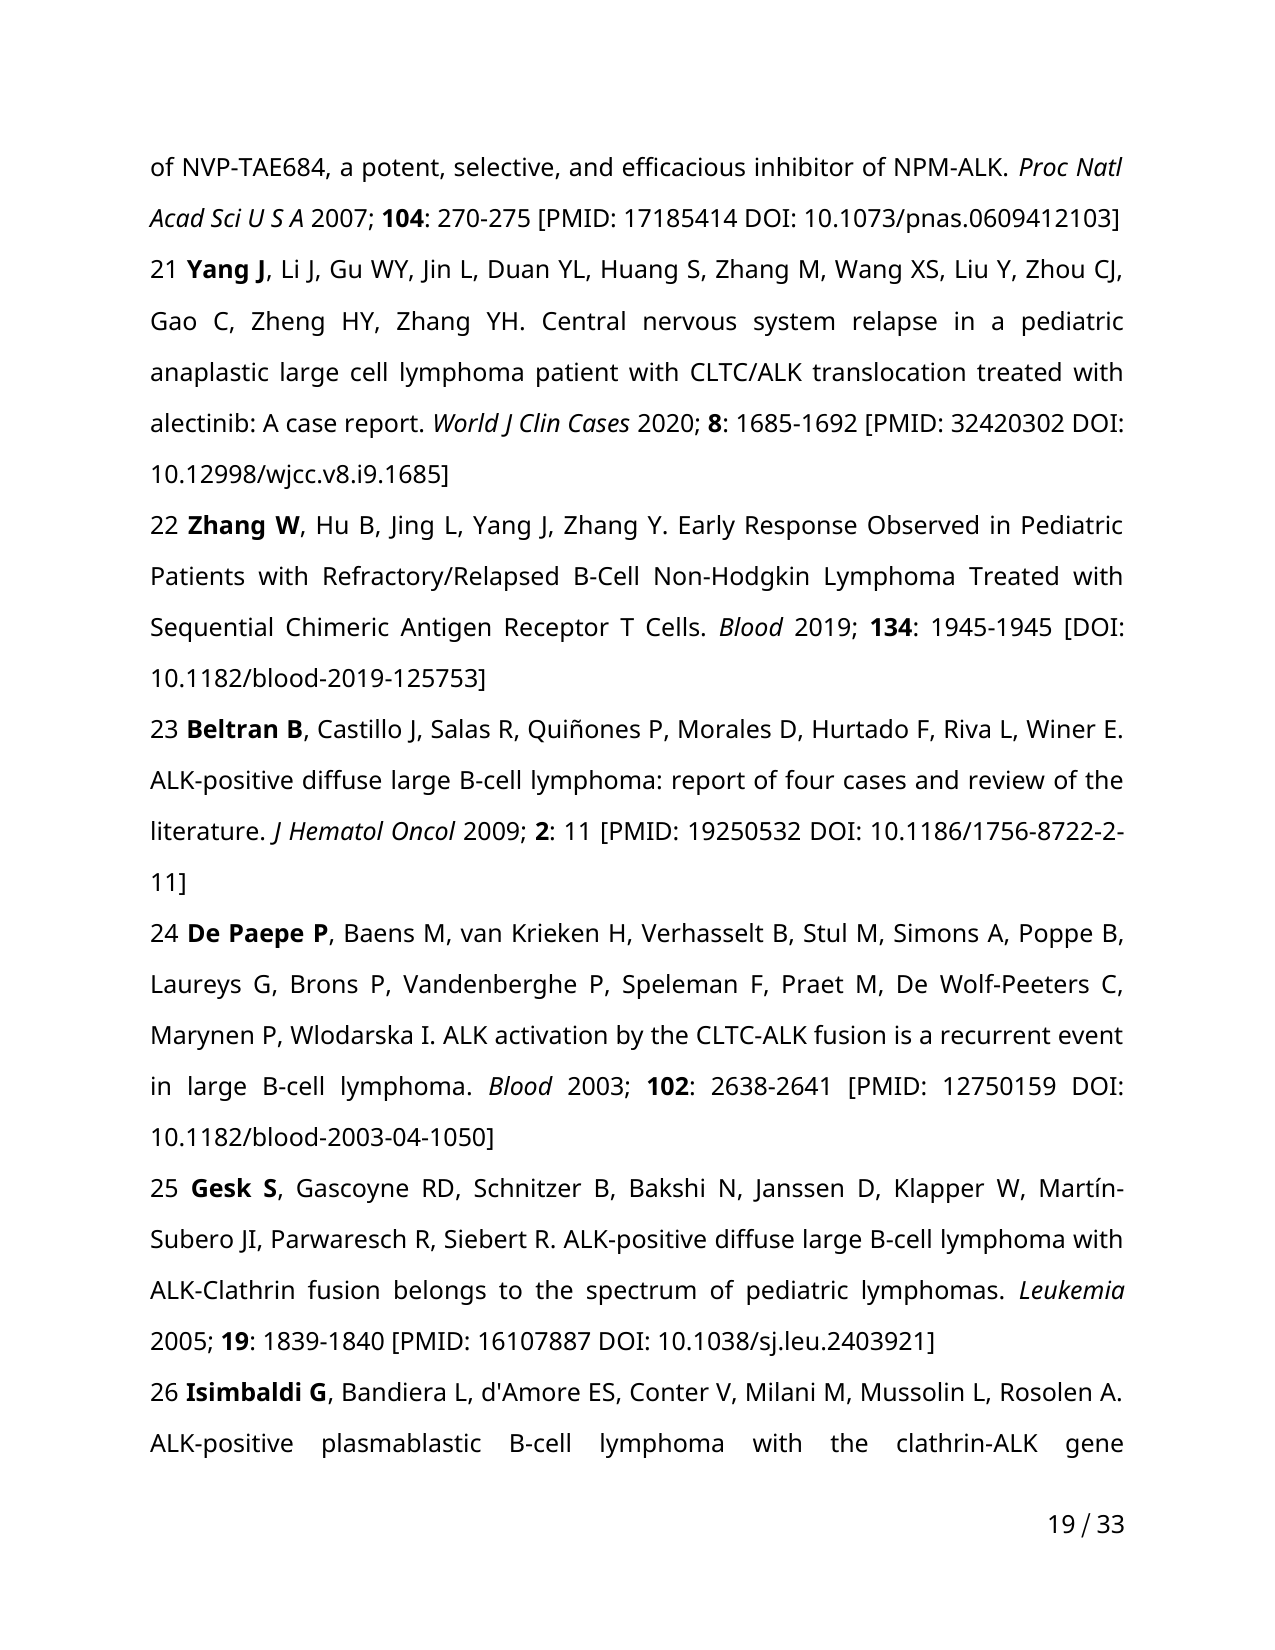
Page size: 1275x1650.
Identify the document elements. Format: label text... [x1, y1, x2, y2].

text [150, 150, 1125, 235]
text 22 Zhang W, Hu B, Jing L, Yang J, Zhang Y. Early Response Observed in Pediatric Patients with Refractory/Relapsed B-Cell Non-Hodgkin Lymphoma Treated with Sequential Chimeric Antigen Receptor T Cells. Blood 2019; 134: 1945-1945 [DOI: 10.1182/blood-2019-125753] [150, 507, 1125, 694]
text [150, 1375, 1125, 1460]
text 25 Gesk S, Gascoyne RD, Schnitzer B, Bakshi N, Janssen D, Klapper W, Martín-Subero JI, Parwaresch R, Siebert R. ALK-positive diffuse large B-cell lymphoma with ALK-Clathrin fusion belongs to the spectrum of pediatric lymphomas. Leukemia 2005; 19: 1839-1840 [PMID: 16107887 DOI: 10.1038/sj.leu.2403921] [150, 1171, 1125, 1358]
text 24 De Paepe P, Baens M, van Krieken H, Verhasselt B, Stul M, Simons A, Poppe B, Laureys G, Brons P, Vandenberghe P, Speleman F, Praet M, De Wolf-Peeters C, Marynen P, Wlodarska I. ALK activation by the CLTC-ALK fusion is a recurrent event in large B-cell lymphoma. Blood 2003; 102: 2638-2641 [PMID: 12750159 DOI: 10.1182/blood-2003-04-1050] [150, 916, 1125, 1154]
text 21 Yang J, Li J, Gu WY, Jin L, Duan YL, Huang S, Zhang M, Wang XS, Liu Y, Zhou CJ, Gao C, Zheng HY, Zhang YH. Central nervous system relapse in a pediatric anaplastic large cell lymphoma patient with CLTC/ALK translocation treated with alectinib: A case report. World J Clin Cases 2020; 8: 1685-1692 [PMID: 32420302 DOI: 10.12998/wjcc.v8.i9.1685] [150, 252, 1125, 490]
text 23 Beltran B, Castillo J, Salas R, Quiñones P, Morales D, Hurtado F, Riva L, Winer E. ALK-positive diffuse large B-cell lymphoma: report of four cases and review of the literature. J Hematol Oncol 2009; 2: 11 [PMID: 19250532 DOI: 10.1186/1756-8722-2-11] [150, 711, 1125, 899]
